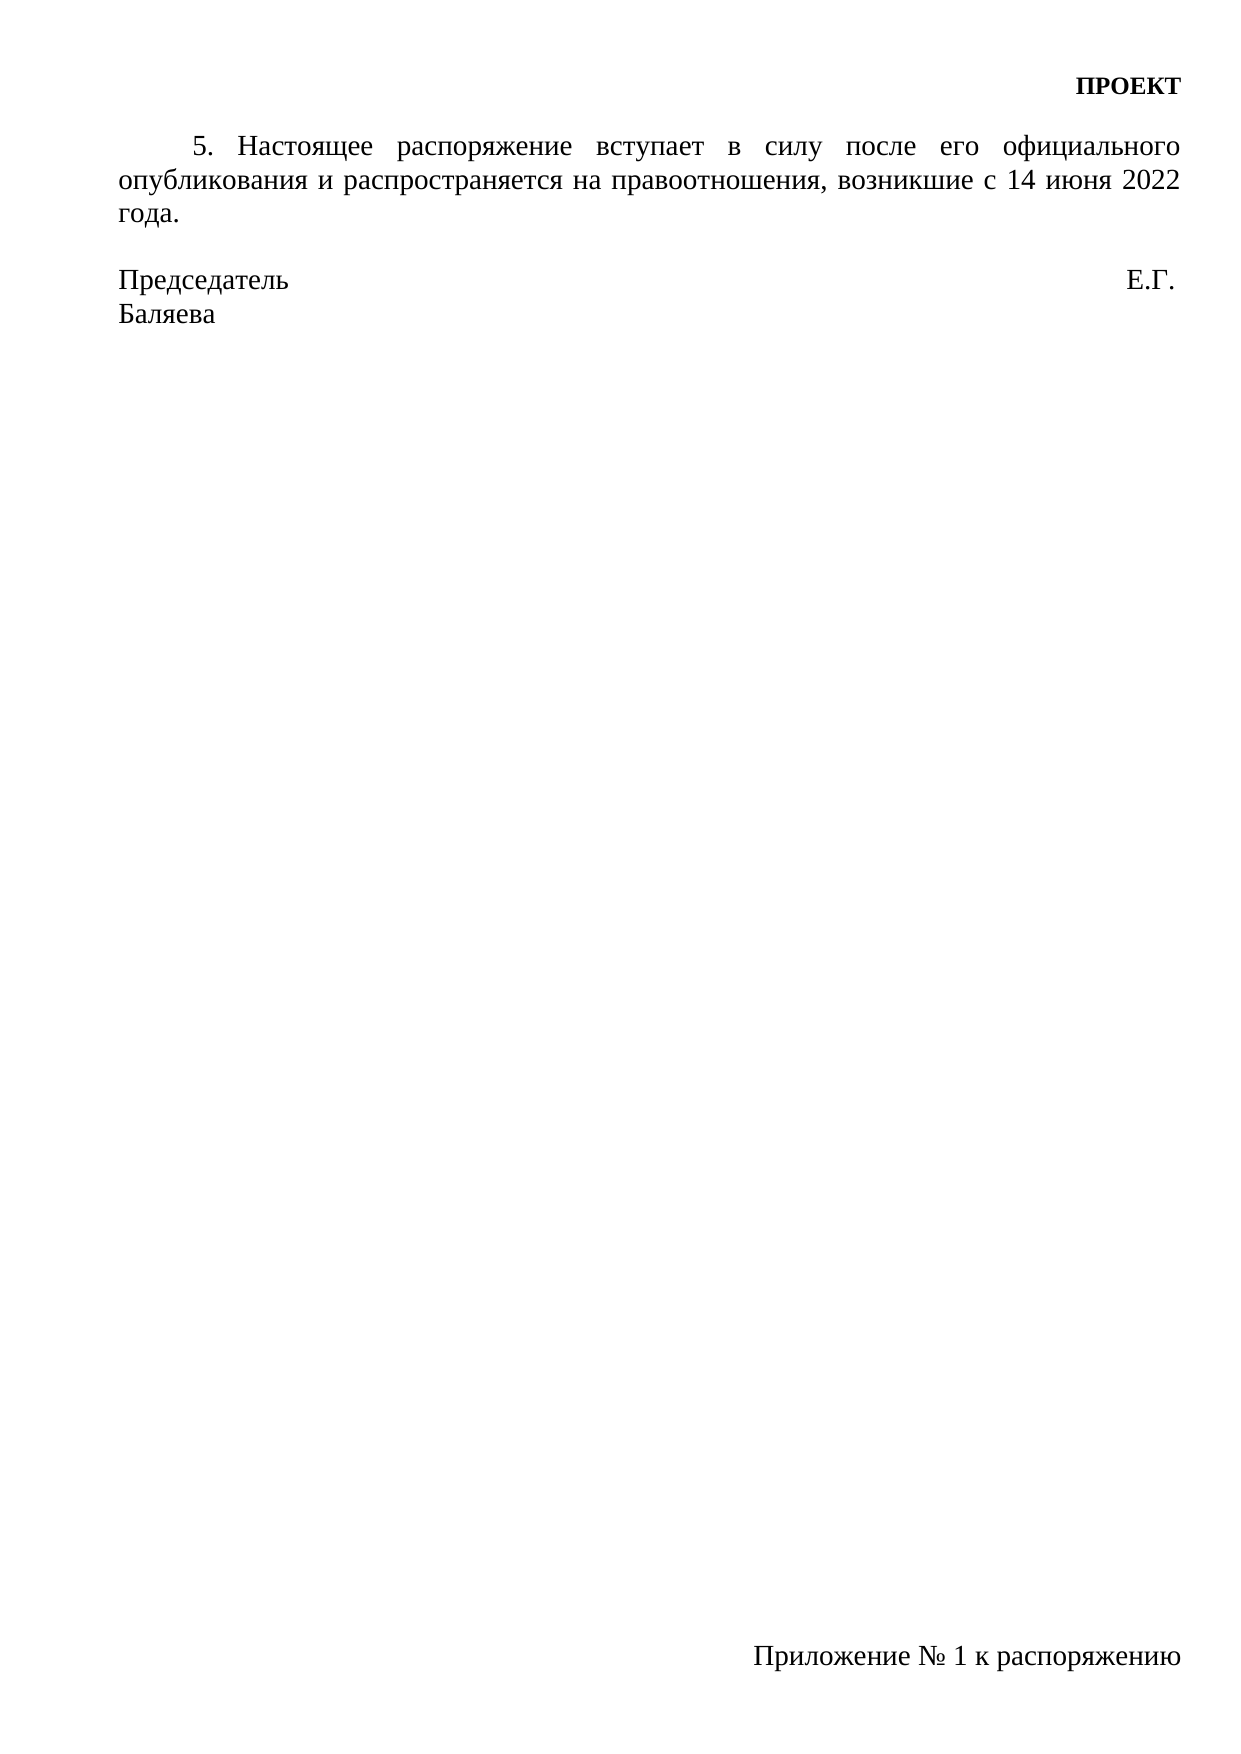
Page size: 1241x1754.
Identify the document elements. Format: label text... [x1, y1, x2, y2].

text Приложение № 1 к распоряжению [118, 1638, 1181, 1671]
text 5. Настоящее распоряжение вступает в силу после его официального опубликования и распространяется на правоотношения, возникшие с 14 июня 2022 года. [118, 128, 1181, 229]
text Председатель Е.Г. Баляева [118, 262, 1181, 329]
